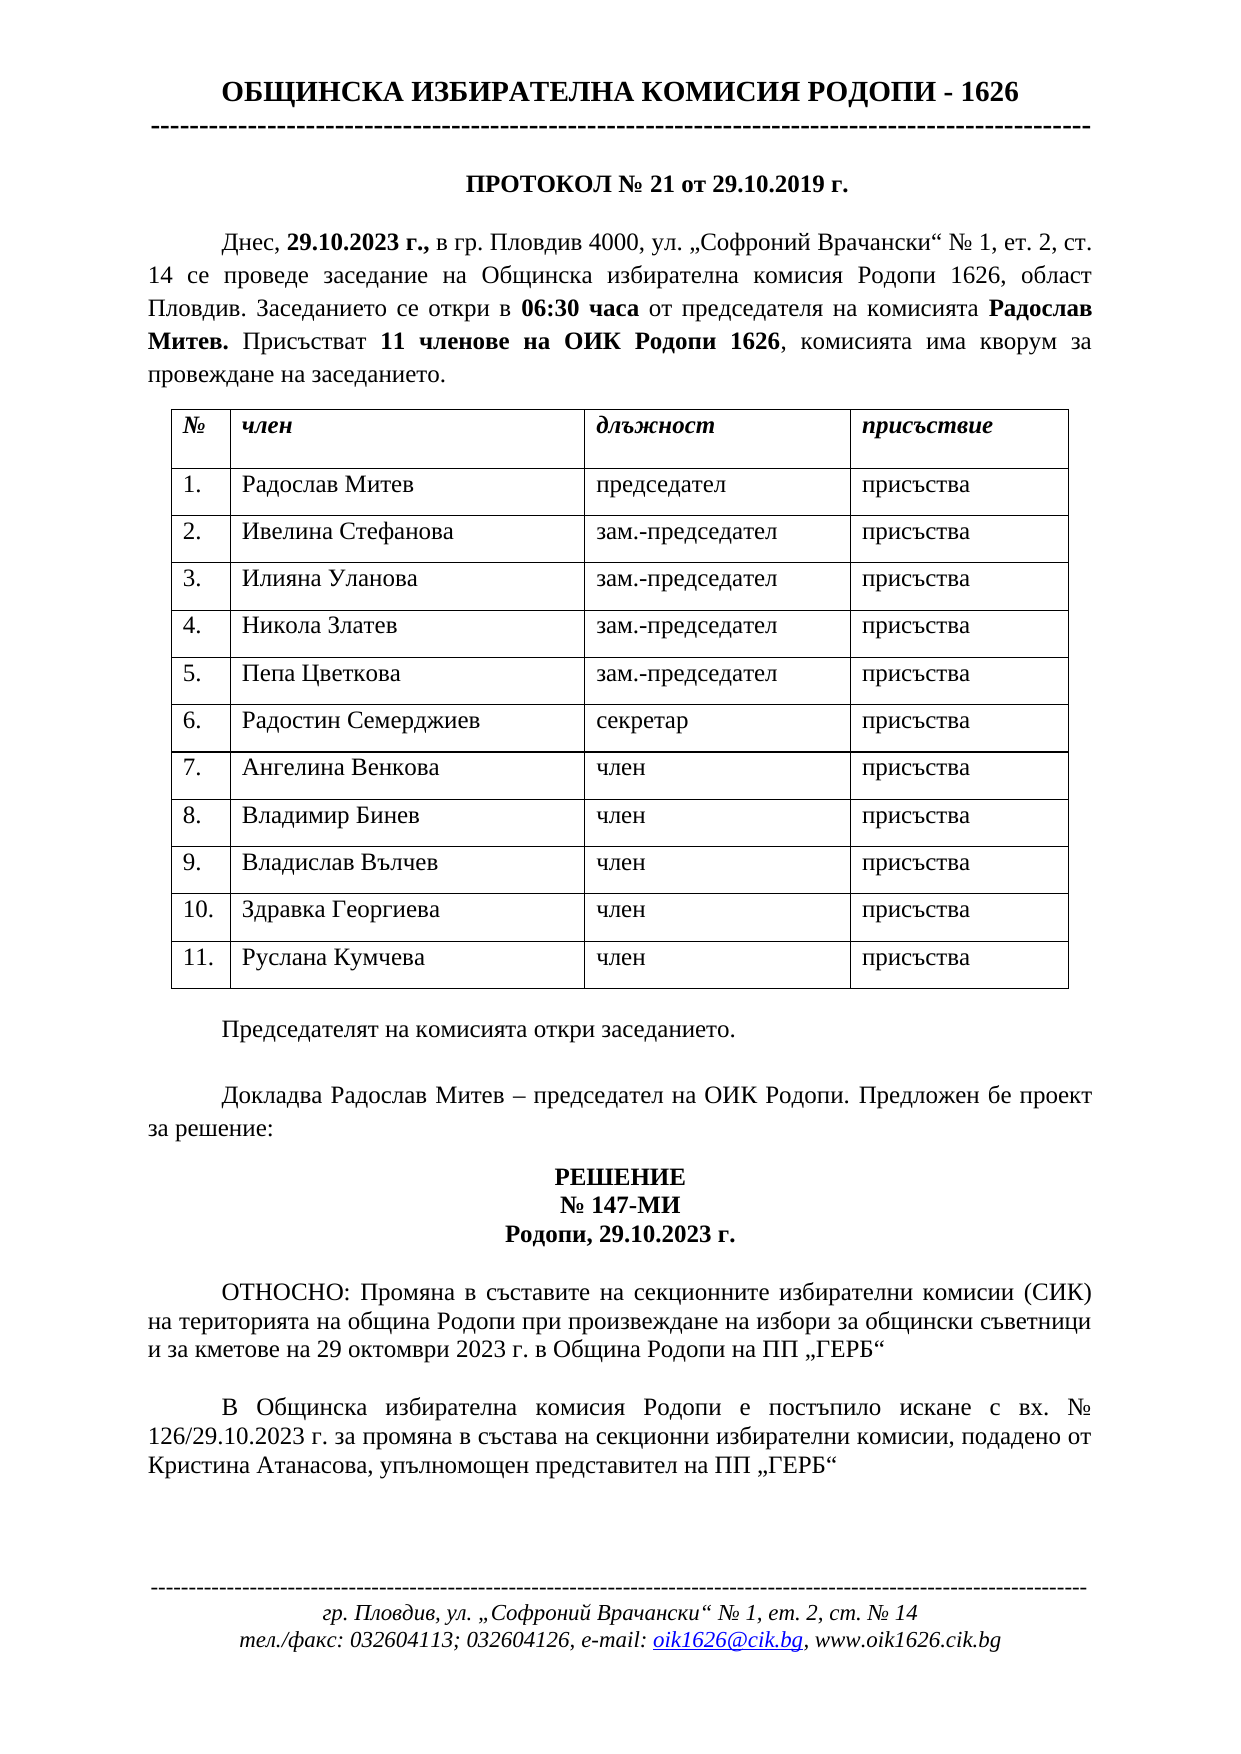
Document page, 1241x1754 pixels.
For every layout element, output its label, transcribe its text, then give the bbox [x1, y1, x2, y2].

table_cell Радослав Митев [231, 469, 584, 515]
table_cell Илияна Уланова [231, 563, 584, 609]
table_cell Владимир Бинев [231, 800, 584, 846]
table_cell присъства [851, 942, 1068, 988]
text Председателят на комисията откри заседанието. [148, 1014, 1093, 1043]
table_cell председател [585, 469, 850, 515]
table_cell зам.-председател [585, 611, 850, 657]
table_cell член [585, 753, 850, 799]
text Докладва Радослав Митев – председател на ОИК Родопи. Предложен бе проект за решение: [148, 1080, 1093, 1142]
table_cell член [585, 894, 850, 941]
table_cell Руслана Кумчева [231, 942, 584, 988]
text Днес, 29.10.2023 г., в гр. Пловдив 4000, ул. „Софроний Врачански“ № 1, ет. 2, ст. 14 се проведе заседание на Общинска избирателна комисия Родопи 1626, област Пловдив. Заседанието се откри в 06:30 часа от председателя на комисията Радослав Митев. Присъстват 11 членове на ОИК Родопи 1626, комисията има кворум за провеждане на заседанието. [148, 227, 1093, 388]
table_cell Пепа Цветкова [231, 658, 584, 704]
table_header присъствие [851, 410, 1068, 468]
table_header длъжност [585, 410, 850, 468]
text № 147-МИ [148, 1190, 1093, 1219]
table_header № [172, 410, 230, 468]
table_cell Радостин Семерджиев [231, 705, 584, 751]
table_cell Ангелина Венкова [231, 753, 584, 799]
text В Общинска избирателна комисия Родопи е постъпило искане с вх. № 126/29.10.2023 г. за промяна в състава на секционни избирателни комисии, подадено от Кристина Атанасова, упълномощен представител на ПП „ГЕРБ“ [148, 1392, 1093, 1479]
table_cell зам.-председател [585, 563, 850, 609]
text РЕШЕНИЕ [148, 1162, 1093, 1190]
table_cell секретар [585, 705, 850, 751]
table_cell 9. [172, 847, 230, 893]
table_cell 4. [172, 611, 230, 657]
table_cell 7. [172, 753, 230, 799]
table_cell присъства [851, 563, 1068, 609]
table_cell присъства [851, 658, 1068, 704]
table_header член [231, 410, 584, 468]
table_cell Ивелина Стефанова [231, 516, 584, 562]
table_cell присъства [851, 705, 1068, 751]
table_cell Никола Златев [231, 611, 584, 657]
table_cell зам.-председател [585, 658, 850, 704]
text ОТНОСНО: Промяна в съставите на секционните избирателни комисии (СИК) на територията на община Родопи при произвеждане на избори за общински съветници и за кметове на 29 октомври 2023 г. в Община Родопи на ПП „ГЕРБ“ [148, 1277, 1093, 1363]
table_cell член [585, 847, 850, 893]
table_cell член [585, 800, 850, 846]
text Родопи, 29.10.2023 г. [148, 1219, 1093, 1248]
table_cell присъства [851, 469, 1068, 515]
table_cell Владислав Вълчев [231, 847, 584, 893]
table_cell 10. [172, 894, 230, 941]
table_cell 8. [172, 800, 230, 846]
table_cell присъства [851, 516, 1068, 562]
table_cell Здравка Георгиева [231, 894, 584, 941]
table_cell 6. [172, 705, 230, 751]
table_cell присъства [851, 800, 1068, 846]
table_cell присъства [851, 847, 1068, 893]
table_cell 1. [172, 469, 230, 515]
table_cell 2. [172, 516, 230, 562]
table_cell присъства [851, 753, 1068, 799]
table_cell зам.-председател [585, 516, 850, 562]
table_cell присъства [851, 611, 1068, 657]
text ПРОТОКОЛ № 21 от 29.10.2019 г. [148, 169, 1093, 198]
table_cell присъства [851, 894, 1068, 941]
table_cell член [585, 942, 850, 988]
table_cell 3. [172, 563, 230, 609]
table_cell 5. [172, 658, 230, 704]
table_cell 11. [172, 942, 230, 988]
